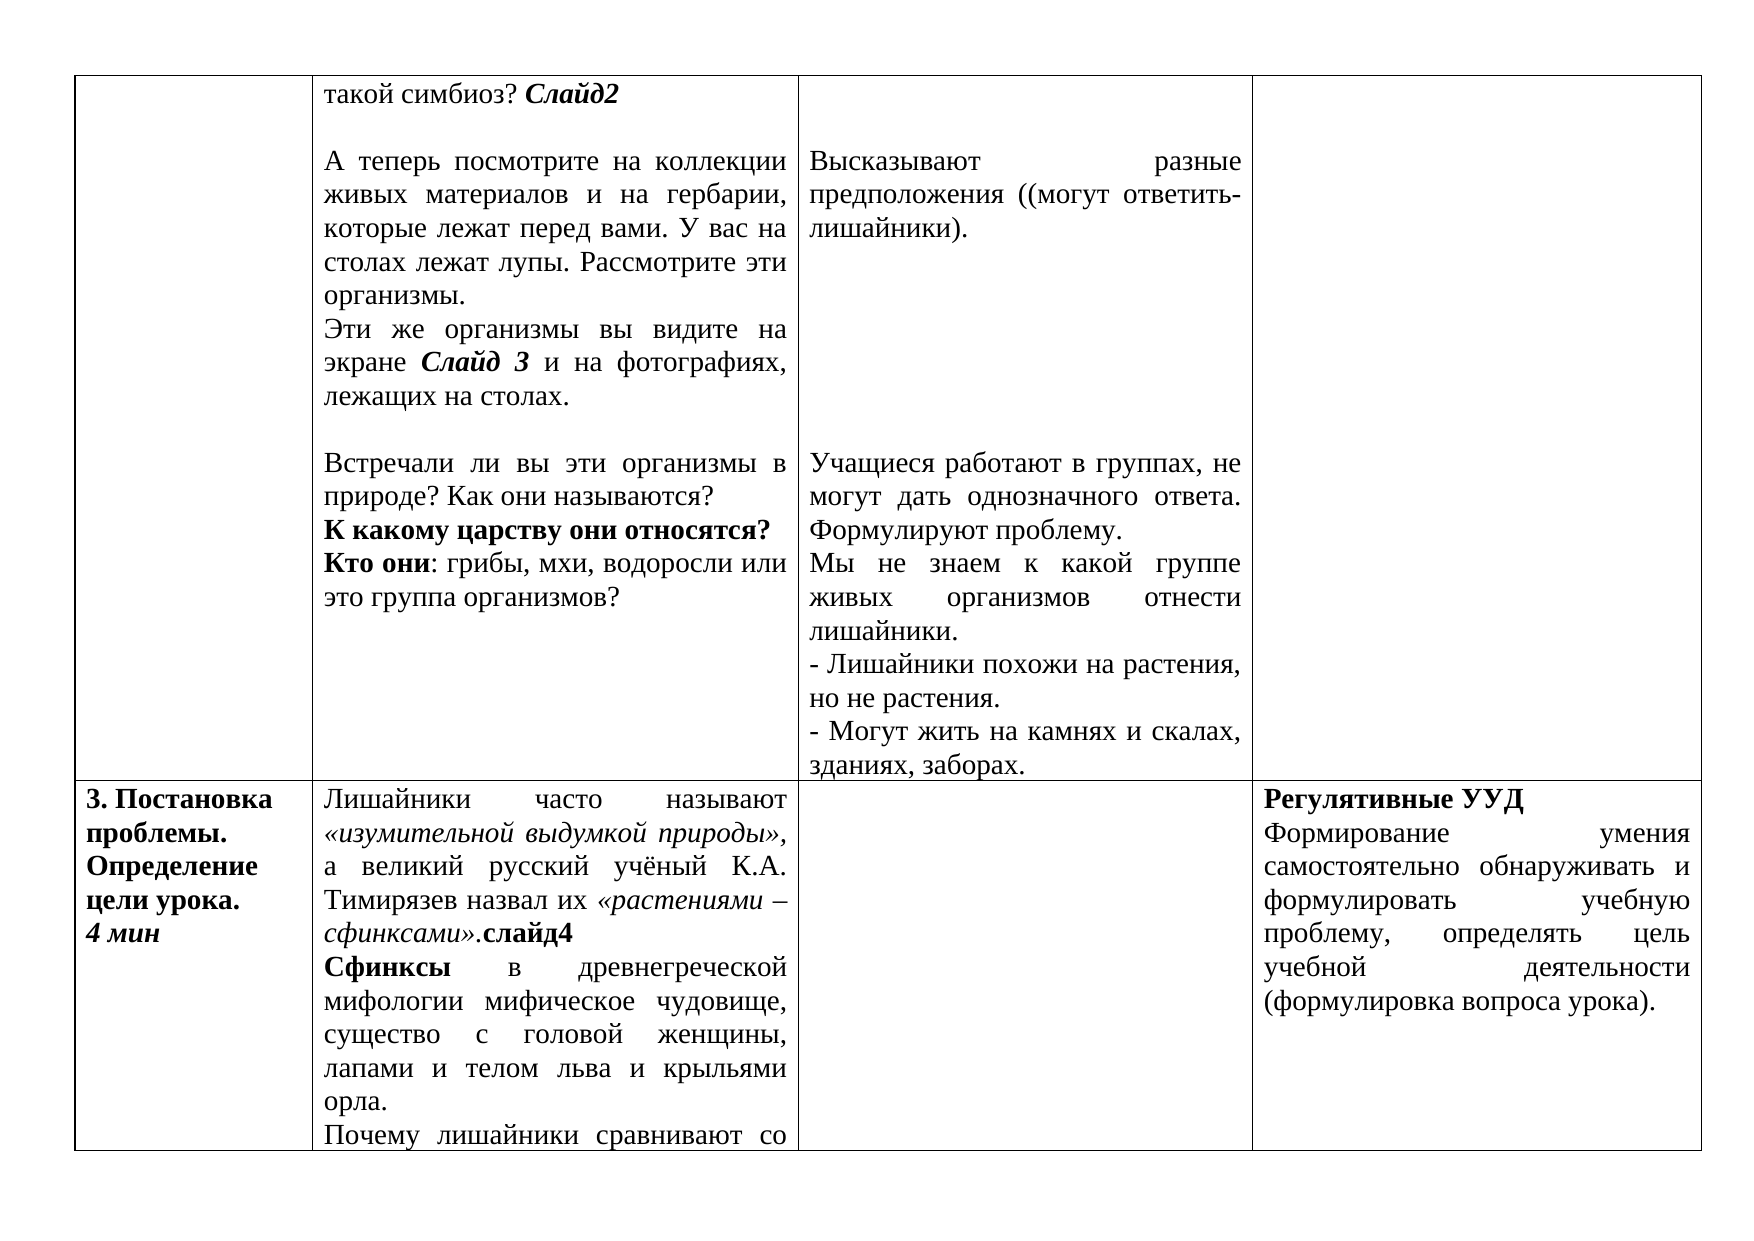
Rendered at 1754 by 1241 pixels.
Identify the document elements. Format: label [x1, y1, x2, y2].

table_cell [799, 76, 1252, 780]
table_cell [76, 781, 312, 1150]
table_cell [76, 76, 312, 780]
table_cell [313, 781, 798, 1150]
table_cell [1253, 781, 1701, 1150]
table_cell [799, 781, 1252, 1150]
table_cell [1253, 76, 1701, 780]
table_cell [313, 76, 798, 780]
